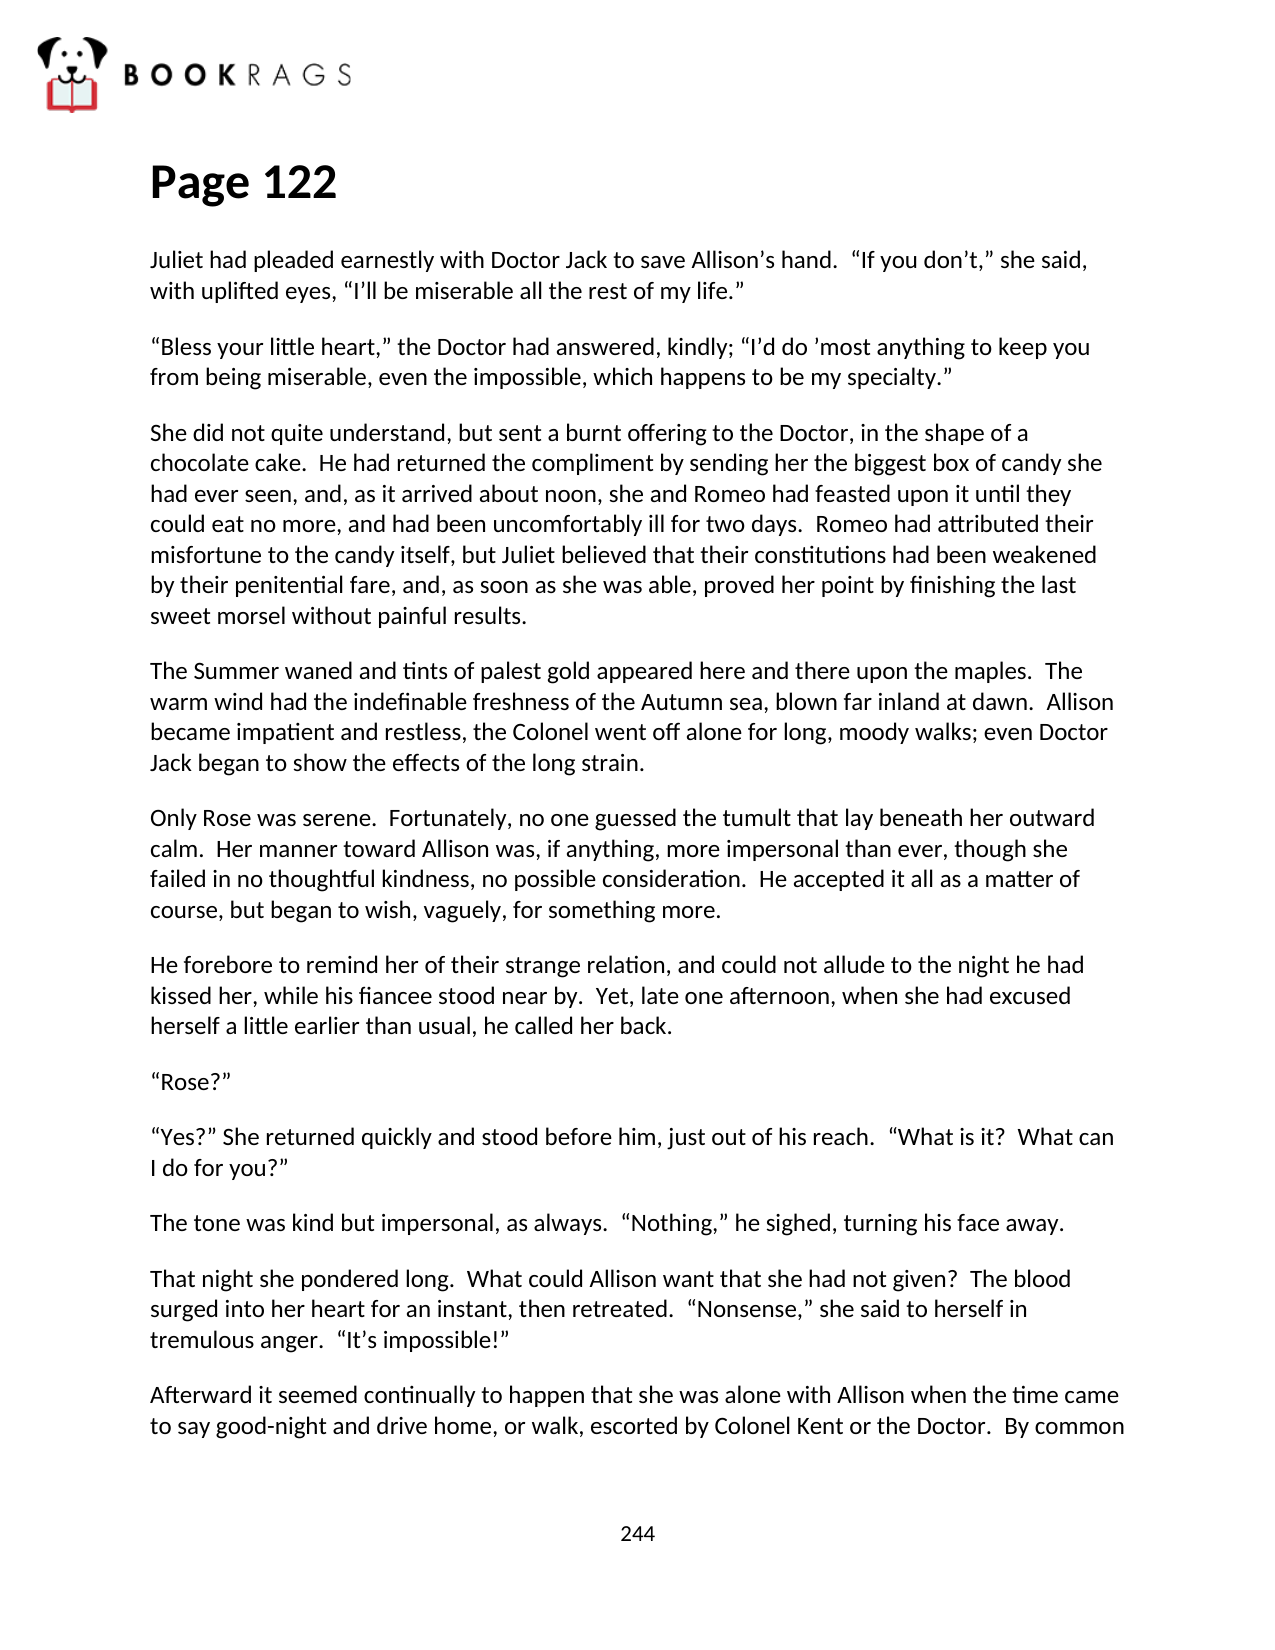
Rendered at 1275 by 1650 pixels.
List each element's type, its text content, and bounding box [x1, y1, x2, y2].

text That night she pondered long. What could Allison want that she had not given? The blood surged into her heart for an instant, then retreated. “Nonsense,” she said to herself in tremulous anger. “It’s impossible!” [150, 1263, 1125, 1355]
text “Rose?” [150, 1066, 1125, 1097]
text The Summer waned and tints of palest gold appeared here and there upon the maples. The warm wind had the indefinable freshness of the Autumn sea, blown far inland at dawn. Allison became impatient and restless, the Colonel went off alone for long, moody walks; even Doctor Jack began to show the effects of the long strain. [150, 655, 1125, 777]
text Juliet had pleaded earnestly with Doctor Jack to save Allison’s hand. “If you don’t,” she said, with uplifted eyes, “I’ll be miserable all the rest of my life.” [150, 244, 1125, 306]
text Only Rose was serene. Fortunately, no one guessed the tumult that lay beneath her outward calm. Her manner toward Allison was, if anything, more impersonal than ever, though she failed in no thoughtful kindness, no possible consideration. He accepted it all as a matter of course, but began to wish, vaguely, for something more. [150, 802, 1125, 924]
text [150, 1380, 1125, 1441]
text Page 122 [150, 150, 1125, 211]
text She did not quite understand, but sent a burnt offering to the Doctor, in the shape of a chocolate cake. He had returned the compliment by sending her the biggest box of candy she had ever seen, and, as it arrived about noon, she and Romeo had feasted upon it until they could eat no more, and had been uncomfortably ill for two days. Romeo had attributed their misfortune to the candy itself, but Juliet believed that their constitutions had been weakened by their penitential fare, and, as soon as she was able, proved her point by finishing the last sweet morsel without painful results. [150, 417, 1125, 630]
text “Bless your little heart,” the Doctor had answered, kindly; “I’d do ’most anything to keep you from being miserable, even the impossible, which happens to be my specialty.” [150, 331, 1125, 392]
picture [37, 37, 351, 113]
text The tone was kind but impersonal, as always. “Nothing,” he sighed, turning his face away. [150, 1208, 1125, 1238]
text He forebore to remind her of their strange relation, and could not allude to the night he had kissed her, while his fiancee stood near by. Yet, late one afternoon, when she had excused herself a little earlier than usual, he called her back. [150, 949, 1125, 1041]
text “Yes?” She returned quickly and stood before him, just out of his reach. “What is it? What can I do for you?” [150, 1122, 1125, 1183]
